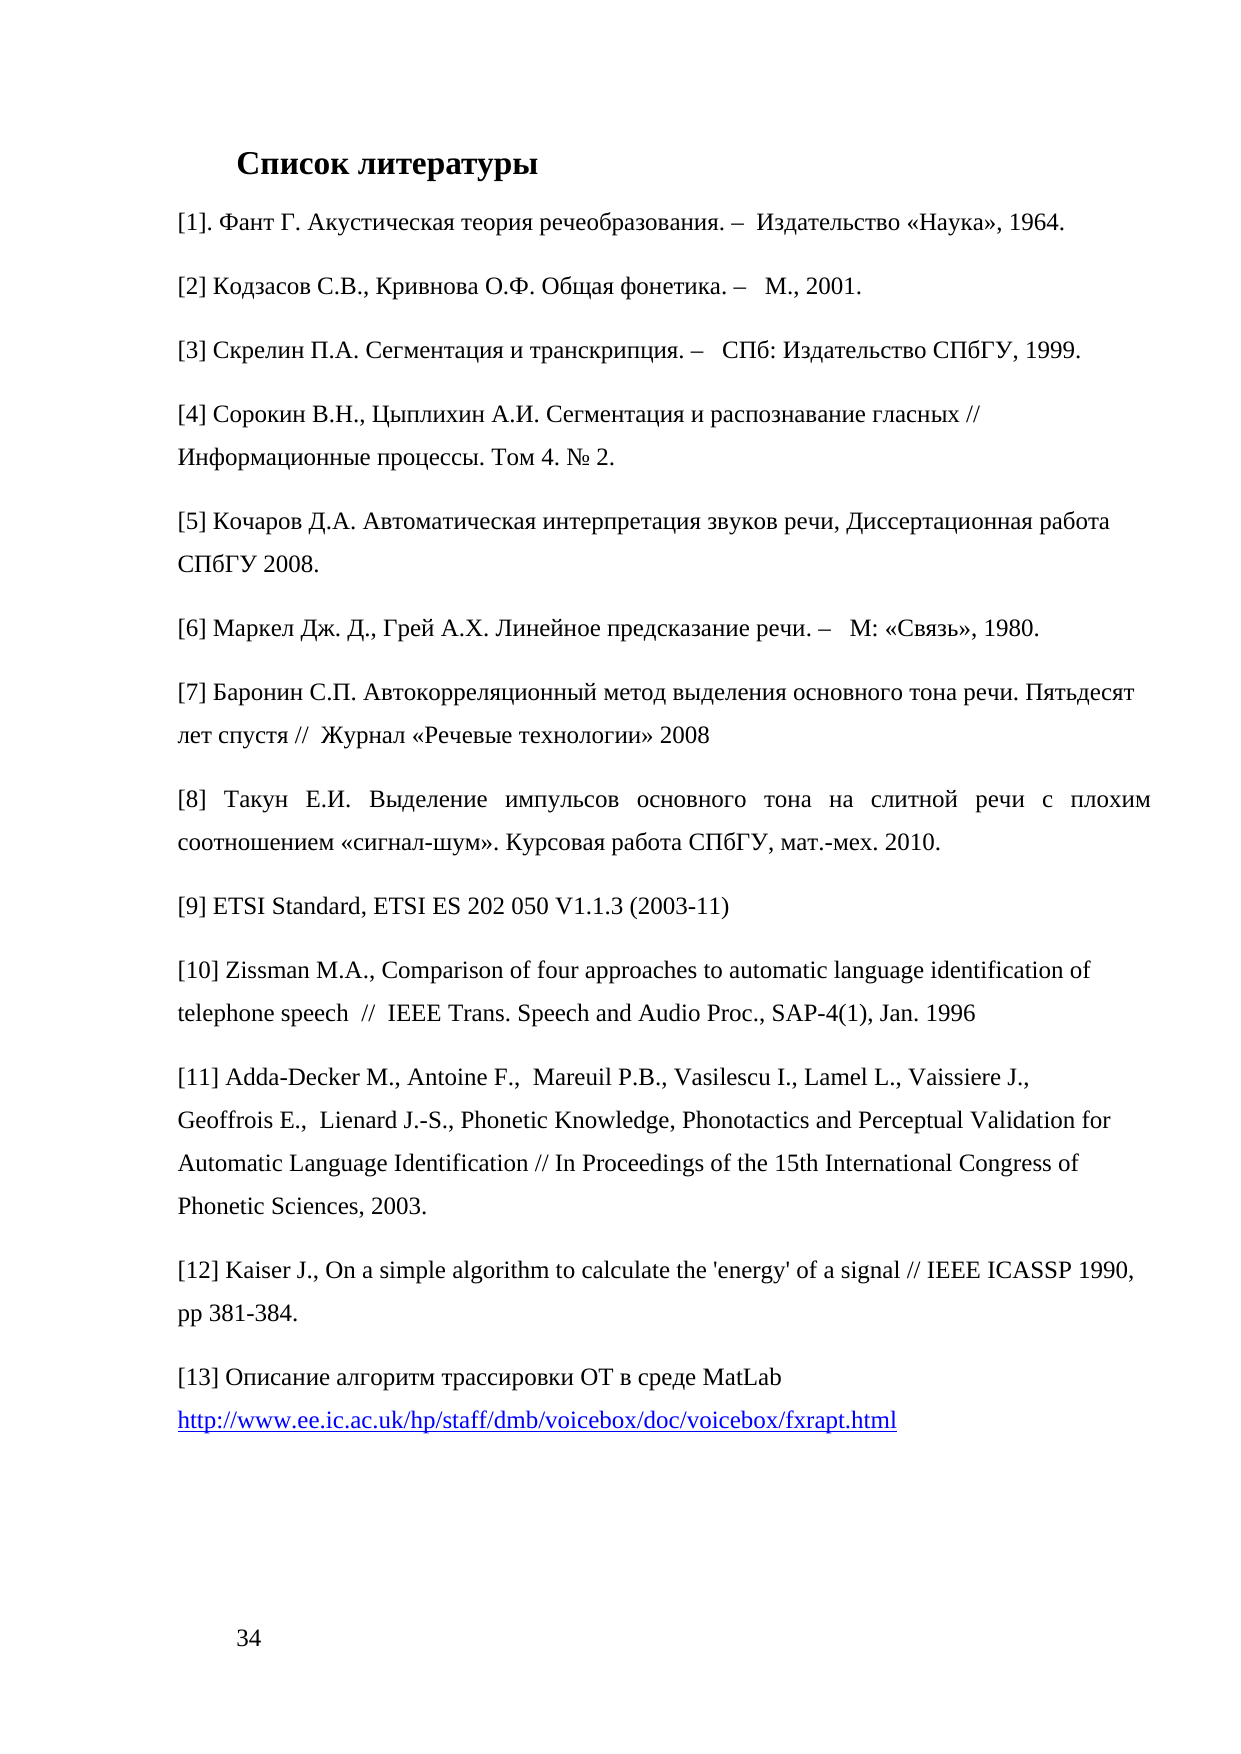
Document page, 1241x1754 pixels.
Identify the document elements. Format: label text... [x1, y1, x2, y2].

subtitle Список литературы [177, 143, 1152, 181]
text [13] Описание алгоритм трассировки ОТ в среде MatLab http://www.ee.ic.ac.uk/hp/staff/dmb/voicebox/doc/voicebox/fxrapt.html [177, 1362, 1152, 1434]
text [7] Баронин С.П. Автокорреляционный метод выделения основного тона речи. Пятьдесят лет спустя // Журнал «Речевые технологии» 2008 [177, 677, 1152, 749]
text [11] Adda-Decker M., Antoine F., Mareuil P.B., Vasilescu I., Lamel L., Vaissiere J., Geoffrois E., Lienard J.-S., Phonetic Knowledge, Phonotactics and Perceptual Validation for Automatic Language Identification // In Proceedings of the 15th International Congress of Phonetic Sciences, 2003. [177, 1062, 1152, 1220]
text [8] Такун Е.И. Выделение импульсов основного тона на слитной речи с плохим соотношением «сигнал-шум». Курсовая работа СПбГУ, мат.-мех. 2010. [177, 784, 1152, 856]
text [3] Скрелин П.А. Сегментация и транскрипция. – СПб: Издательство СПбГУ, 1999. [177, 335, 1152, 363]
text [1]. Фант Г. Акустическая теория речеобразования. – Издательство «Наука», 1964. [177, 207, 1152, 236]
text [9] ETSI Standard, ETSI ES 202 050 V1.1.3 (2003-11) [177, 891, 1152, 920]
text [10] Zissman M.A., Comparison of four approaches to automatic language identification of telephone speech // IEEE Trans. Speech and Audio Proc., SAP-4(1), Jan. 1996 [177, 955, 1152, 1027]
text [5] Кочаров Д.А. Автоматическая интерпретация звуков речи, Диссертационная работа СПбГУ 2008. [177, 506, 1152, 578]
text [6] Маркел Дж. Д., Грей А.Х. Линейное предсказание речи. – М: «Связь», 1980. [177, 613, 1152, 642]
text [4] Сорокин В.Н., Цыплихин А.И. Сегментация и распознавание гласных // Информационные процессы. Том 4. № 2. [177, 399, 1152, 471]
text [12] Kaiser J., On a simple algorithm to calculate the 'energy' of a signal // IEEE ICASSP 1990, pp 381-384. [177, 1255, 1152, 1327]
text [2] Кодзасов С.В., Кривнова О.Ф. Общая фонетика. – М., 2001. [177, 271, 1152, 299]
